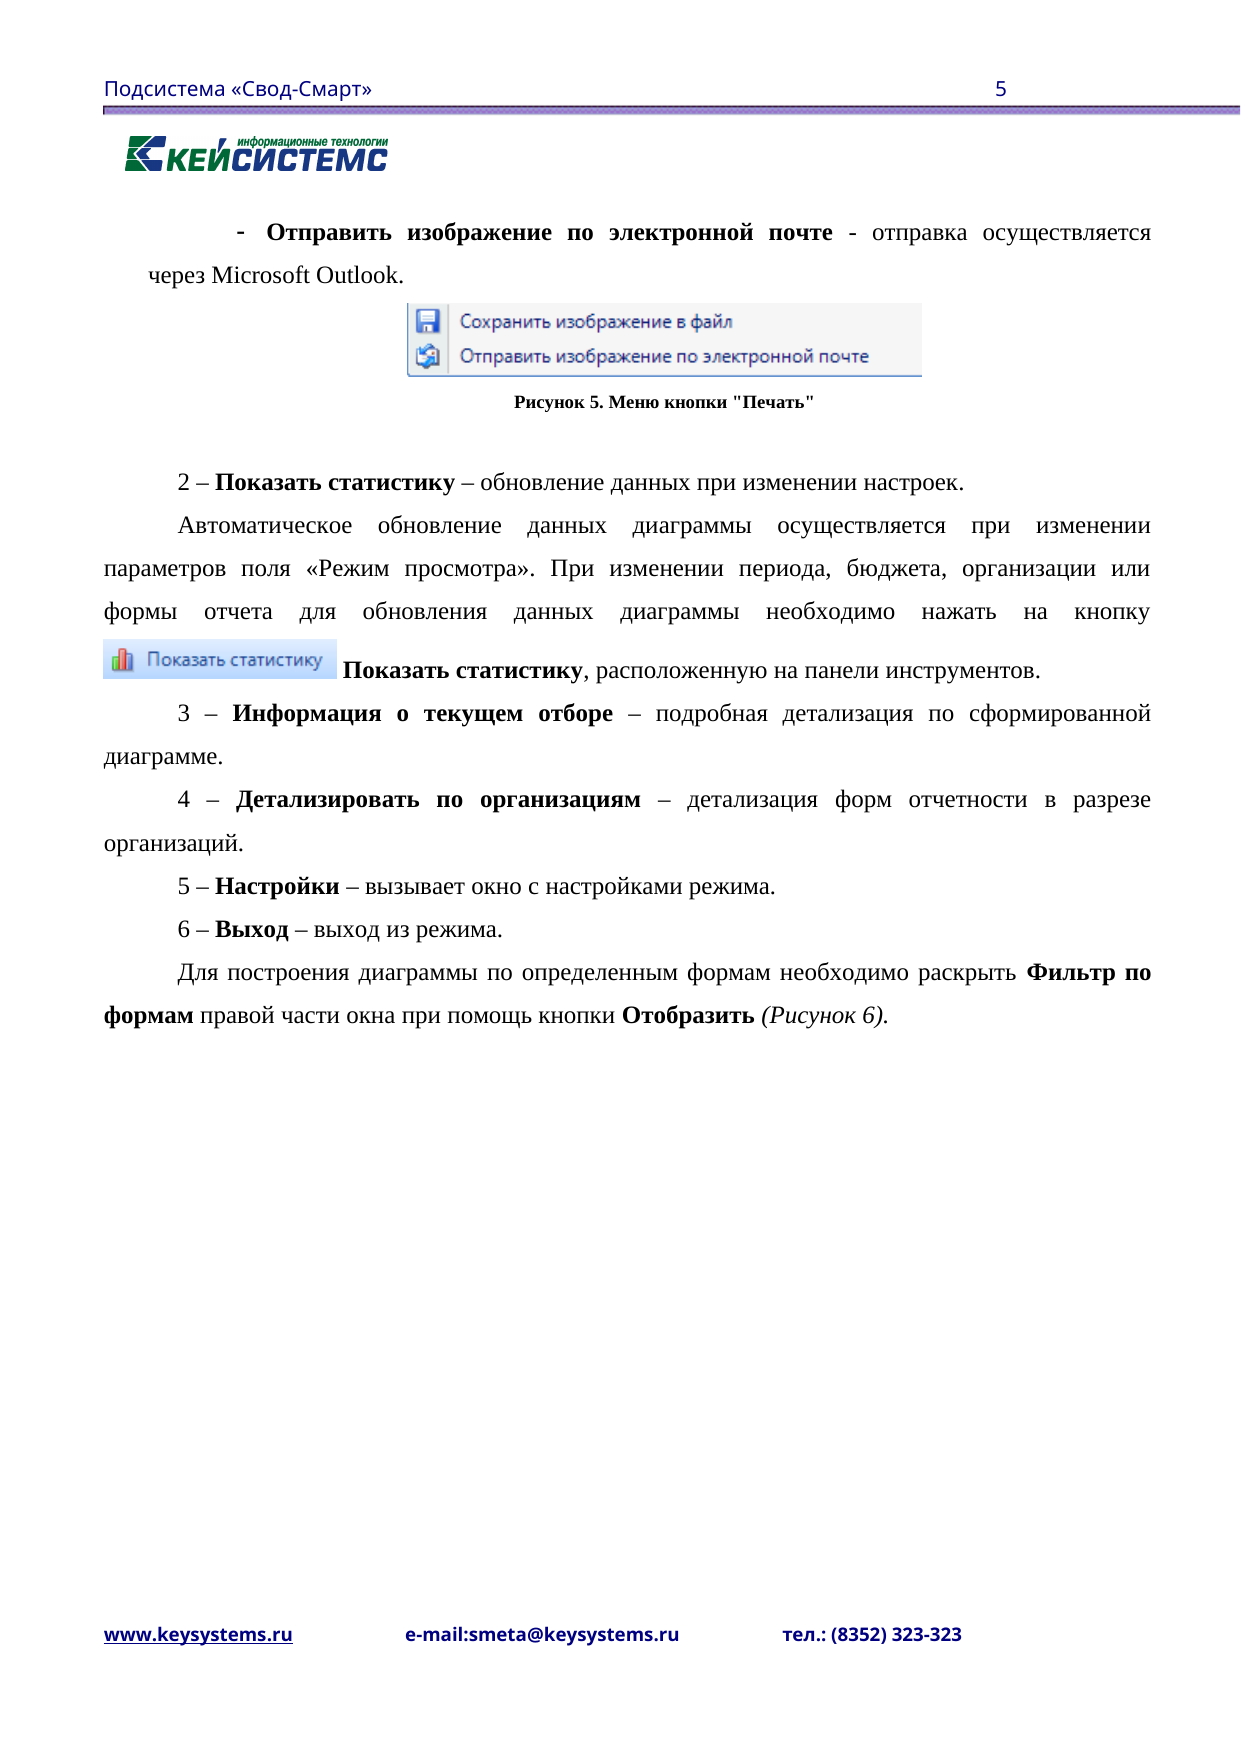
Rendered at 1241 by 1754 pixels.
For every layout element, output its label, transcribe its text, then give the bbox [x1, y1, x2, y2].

picture [103, 639, 337, 679]
text Для построения диаграммы по определенным формам необходимо раскрыть Фильтр по формам правой части окна при помощь кнопки Отобразить (Рисунок 6). [103, 957, 1152, 1029]
text 4 – Детализировать по организациям – детализация форм отчетности в разрезе организаций. [103, 784, 1152, 856]
text 5 – Настройки – вызывает окно с настройками режима. [103, 871, 1152, 899]
text 2 – Показать статистику – обновление данных при изменении настроек. [103, 467, 1152, 496]
picture [125, 136, 388, 171]
list Отправить изображение по электронной почте - отправка осуществляется через Microsoft Outlook. [148, 217, 1152, 289]
picture [103, 102, 1241, 121]
picture [407, 303, 922, 377]
text Автоматическое обновление данных диаграммы осуществляется при изменении параметров поля «Режим просмотра». При изменении периода, бюджета, организации или формы отчета для обновления данных диаграммы необходимо нажать на кнопку Показать статистику, расположенную на панели инструментов. [103, 510, 1152, 684]
text Рисунок 5. Меню кнопки "Печать" [103, 391, 1152, 413]
text 6 – Выход – выход из режима. [103, 914, 1152, 943]
text 3 – Информация о текущем отборе – подробная детализация по сформированной диаграмме. [103, 698, 1152, 770]
